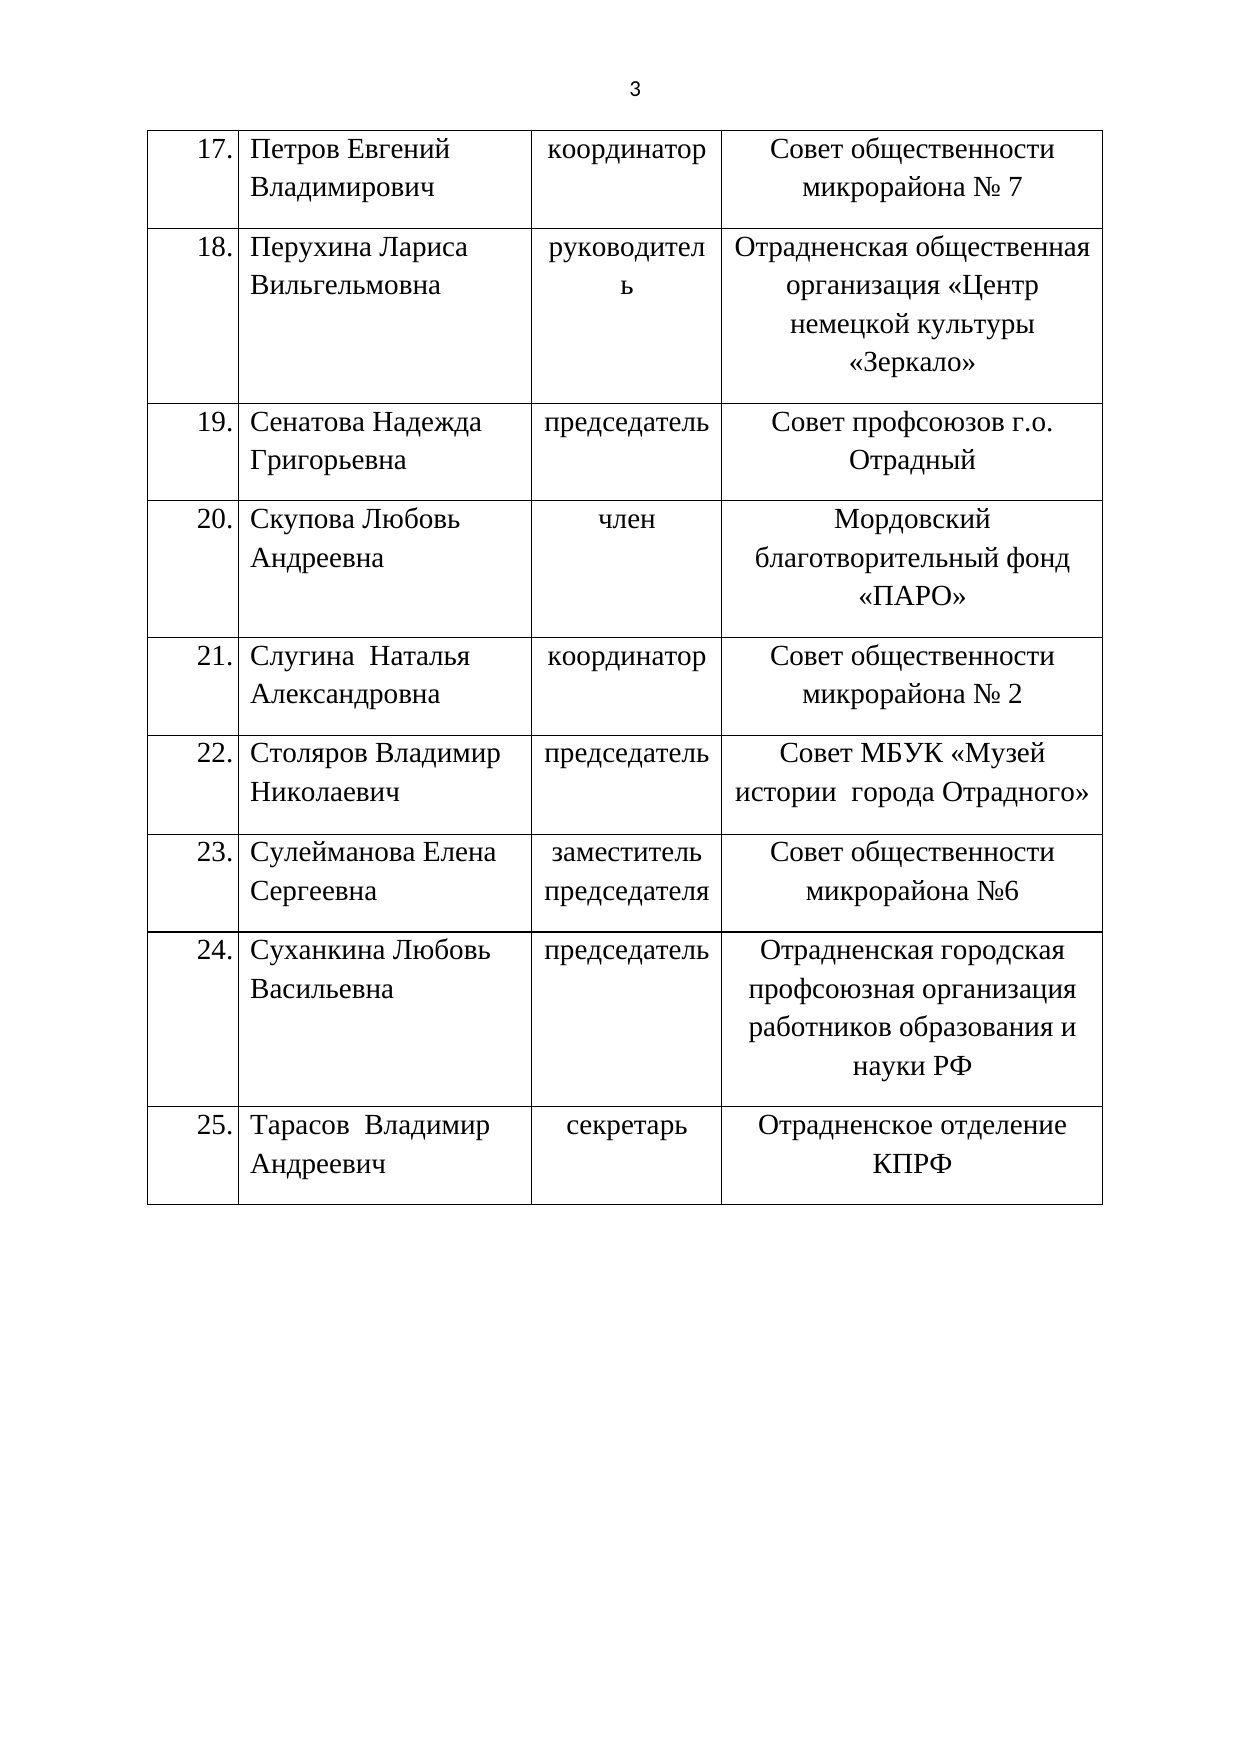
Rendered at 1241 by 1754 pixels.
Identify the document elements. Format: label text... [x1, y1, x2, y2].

table_cell председатель [532, 736, 721, 833]
table_cell Сулейманова Елена Сергеевна [239, 835, 531, 931]
table_cell Сенатова Надежда Григорьевна [239, 404, 531, 500]
table_cell председатель [532, 933, 721, 1106]
table_cell Суханкина Любовь Васильевна [239, 933, 531, 1106]
table_cell руководитель [532, 229, 721, 403]
table_cell [148, 404, 238, 500]
table_cell Отрадненская общественная организация «Центр немецкой культуры «Зеркало» [722, 229, 1102, 403]
table_cell секретарь [532, 1107, 721, 1204]
table_cell Совет профсоюзов г.о. Отрадный [722, 404, 1102, 500]
table_cell координатор [532, 131, 721, 228]
table_cell Совет МБУК «Музей истории города Отрадного» [722, 736, 1102, 833]
table_cell Слугина Наталья Александровна [239, 638, 531, 734]
table_cell [148, 933, 238, 1106]
table_cell Скупова Любовь Андреевна [239, 501, 531, 637]
table_cell Столяров Владимир Николаевич [239, 736, 531, 833]
table_cell [148, 736, 238, 833]
table_cell Тарасов Владимир Андреевич [239, 1107, 531, 1204]
table_cell Отрадненское отделение КПРФ [722, 1107, 1102, 1204]
table_cell заместитель председателя [532, 835, 721, 931]
table_cell [148, 501, 238, 637]
table_cell Отрадненская городская профсоюзная организация работников образования и науки РФ [722, 933, 1102, 1106]
table_cell Перухина Лариса Вильгельмовна [239, 229, 531, 403]
table_cell Петров Евгений Владимирович [239, 131, 531, 228]
table_cell Совет общественности микрорайона № 2 [722, 638, 1102, 734]
table_cell [148, 835, 238, 931]
table_cell Мордовский благотворительный фонд «ПАРО» [722, 501, 1102, 637]
table_cell председатель [532, 404, 721, 500]
table_cell [148, 229, 238, 403]
table_cell [148, 1107, 238, 1204]
table_cell Совет общественности микрорайона № 7 [722, 131, 1102, 228]
table_cell [148, 131, 238, 228]
table_cell координатор [532, 638, 721, 734]
table_cell [148, 638, 238, 734]
table_cell член [532, 501, 721, 637]
table_cell Совет общественности микрорайона №6 [722, 835, 1102, 931]
